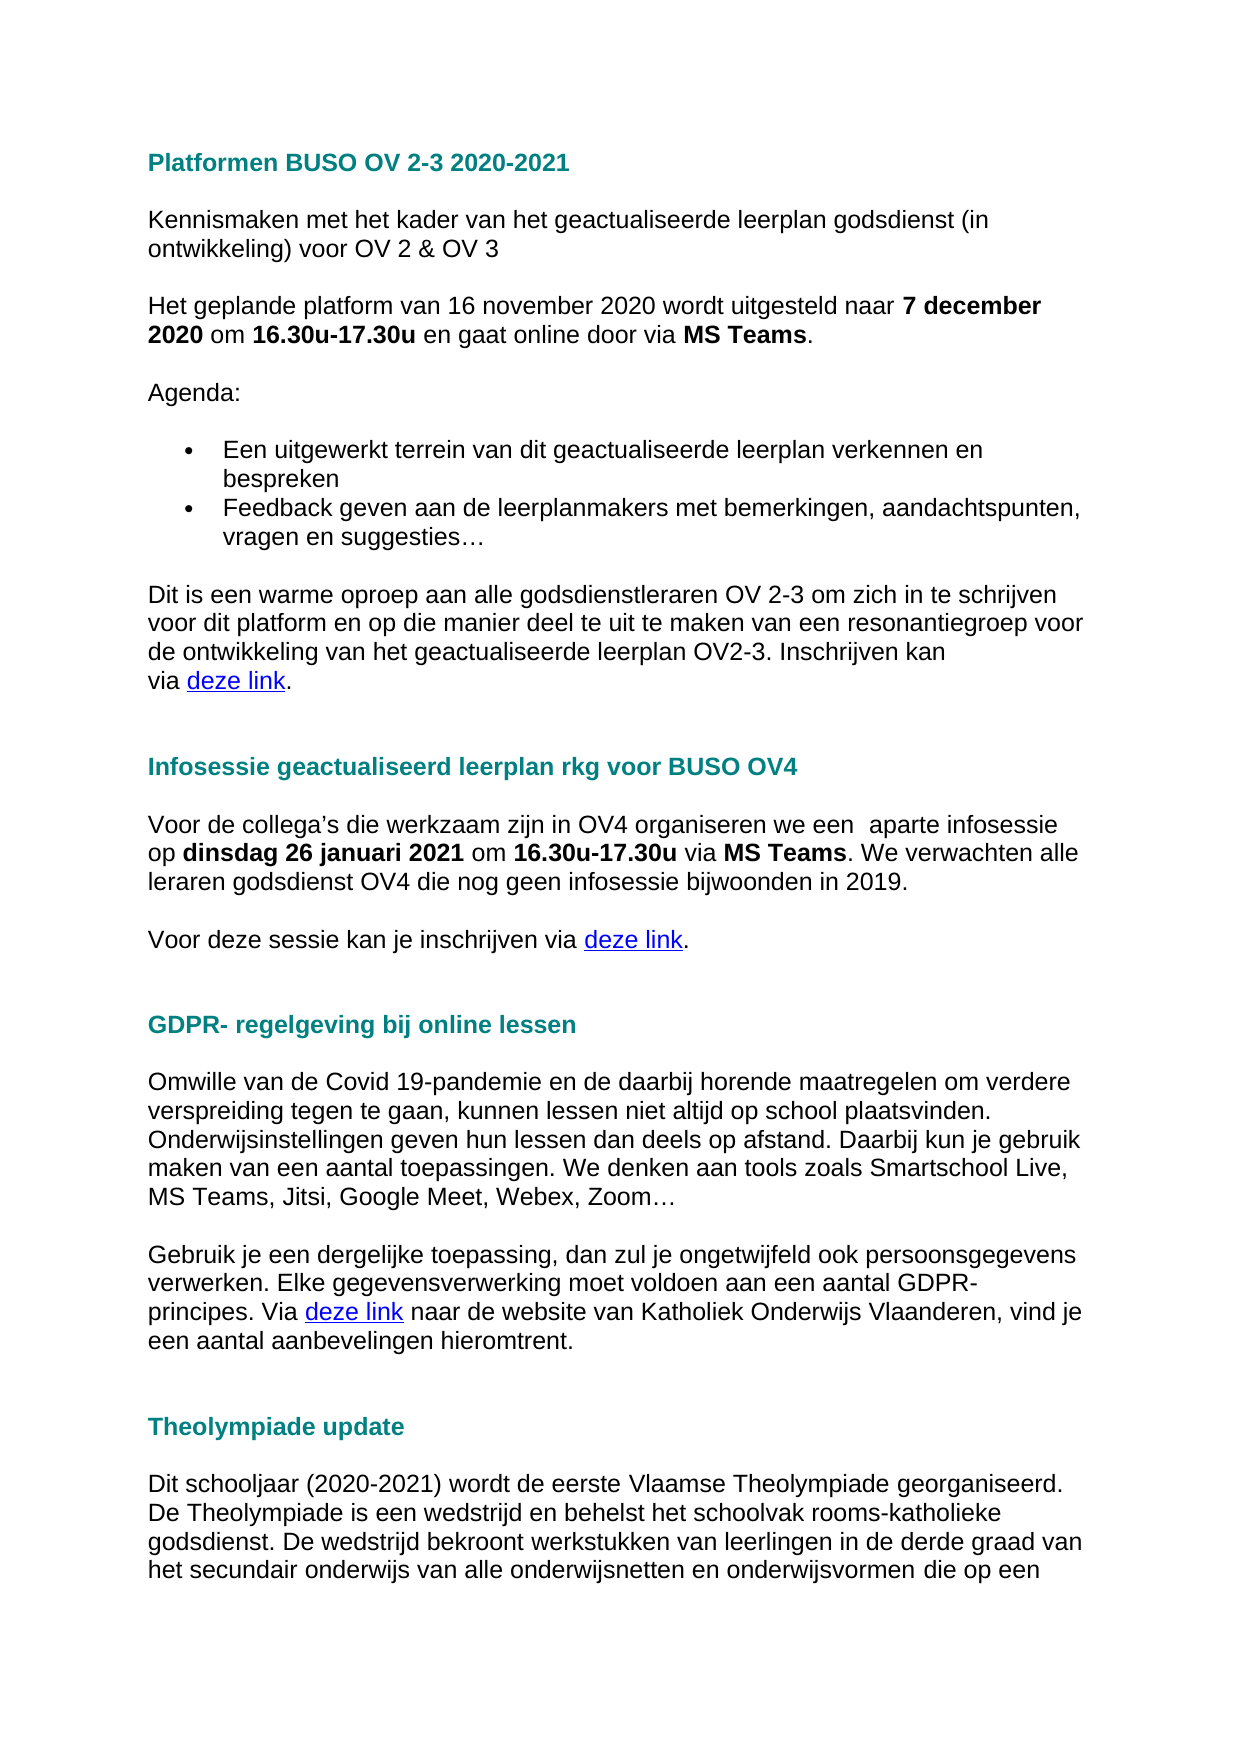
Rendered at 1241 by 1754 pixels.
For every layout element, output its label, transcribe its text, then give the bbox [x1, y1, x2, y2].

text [148, 1383, 1093, 1584]
list Een uitgewerkt terrein van dit geactualiseerde leerplan verkennen en bespreken [185, 436, 1093, 493]
text GDPR- regelgeving bij online lessen Omwille van de Covid 19-pandemie en de daarbij horende maatregelen om verdere verspreiding tegen te gaan, kunnen lessen niet altijd op school plaatsvinden. Onderwijsinstellingen geven hun lessen dan deels op afstand. Daarbij kun je gebruik maken van een aantal toepassingen. We denken aan tools zoals Smartschool Live, MS Teams, Jitsi, Google Meet, Webex, Zoom… Gebruik je een dergelijke toepassing, dan zul je ongetwijfeld ook persoonsgegevens verwerken. Elke gegevensverwerking moet voldoen aan een aantal GDPR- principes. Via deze link naar de website van Katholiek Onderwijs Vlaanderen, vind je een aantal aanbevelingen hieromtrent. [148, 1009, 1093, 1354]
list Feedback geven aan de leerplanmakers met bemerkingen, aandachtspunten, vragen en suggesties… [185, 493, 1093, 551]
text Kennismaken met het kader van het geactualiseerde leerplan godsdienst (in ontwikkeling) voor OV 2 & OV 3 Het geplande platform van 16 november 2020 wordt uitgesteld naar 7 december 2020 om 16.30u-17.30u en gaat online door via MS Teams. Agenda: [148, 176, 1093, 406]
text Platformen BUSO OV 2-3 2020-2021 [148, 148, 1093, 176]
text Dit is een warme oproep aan alle godsdienstleraren OV 2-3 om zich in te schrijven voor dit platform en op die manier deel te uit te maken van een resonantiegroep voor de ontwikkeling van het geactualiseerde leerplan OV2-3. Inschrijven kan via deze link. Infosessie geactualiseerd leerplan rkg voor BUSO OV4 [148, 580, 1093, 781]
text Voor de collega’s die werkzaam zijn in OV4 organiseren we een aparte infosessie op dinsdag 26 januari 2021 om 16.30u-17.30u via MS Teams. We verwachten alle leraren godsdienst OV4 die nog geen infosessie bijwoonden in 2019. Voor deze sessie kan je inschrijven via deze link. [148, 781, 1093, 981]
